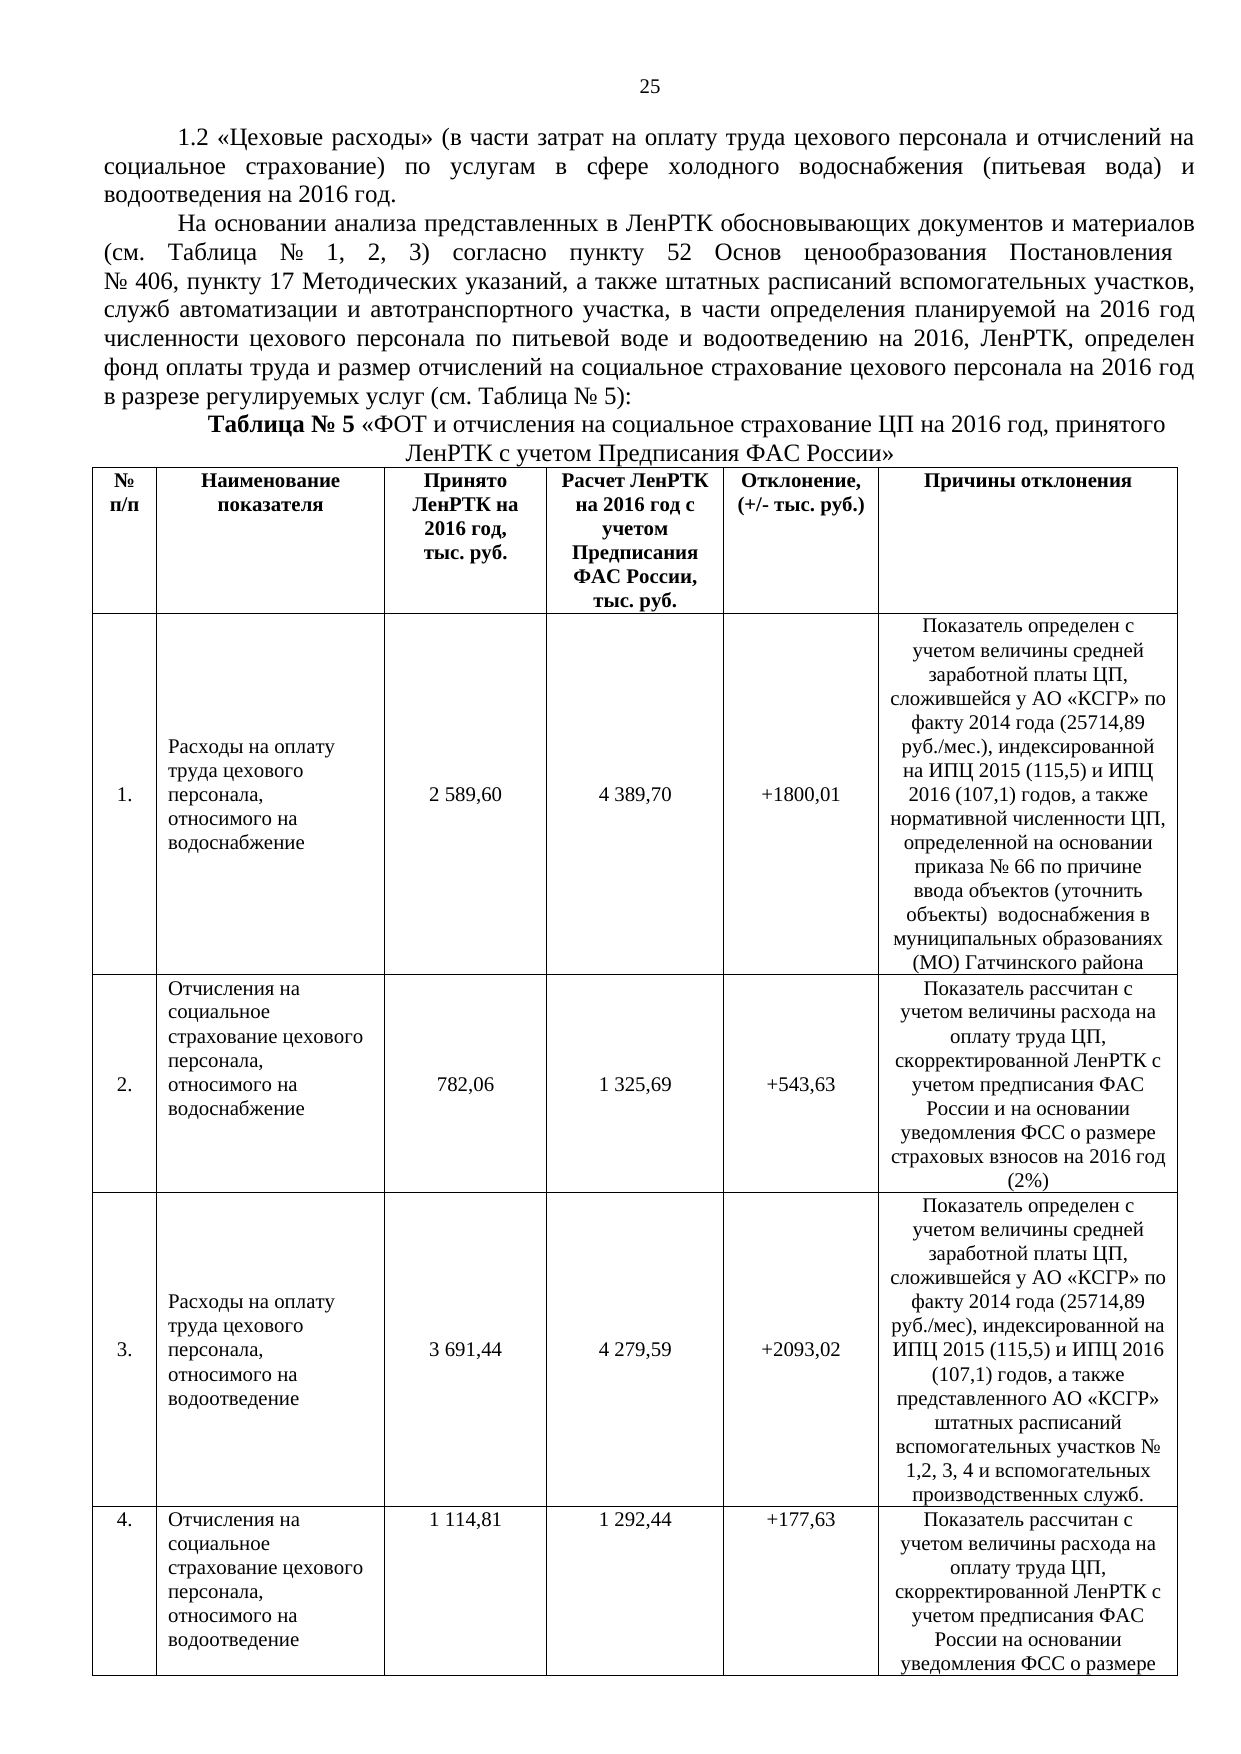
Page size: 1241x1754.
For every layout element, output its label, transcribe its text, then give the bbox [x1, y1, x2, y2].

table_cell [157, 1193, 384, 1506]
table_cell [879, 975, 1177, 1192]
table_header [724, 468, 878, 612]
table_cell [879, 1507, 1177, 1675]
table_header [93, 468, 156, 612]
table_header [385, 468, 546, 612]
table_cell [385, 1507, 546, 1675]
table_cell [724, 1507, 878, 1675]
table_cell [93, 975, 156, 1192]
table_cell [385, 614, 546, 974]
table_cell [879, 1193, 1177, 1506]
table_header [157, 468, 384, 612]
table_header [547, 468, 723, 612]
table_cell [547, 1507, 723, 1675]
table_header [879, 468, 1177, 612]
text 1.2 «Цеховые расходы» (в части затрат на оплату труда цехового персонала и отчислений на социальное страхование) по услугам в сфере холодного водоснабжения (питьевая вода) и водоотведения на 2016 год. [103, 122, 1196, 208]
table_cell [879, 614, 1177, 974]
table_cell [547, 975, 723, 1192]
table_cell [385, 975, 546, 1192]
text На основании анализа представленных в ЛенРТК обосновывающих документов и материалов (см. Таблица № 1, 2, 3) согласно пункту 52 Основ ценообразования Постановления № 406, пункту 17 Методических указаний, а также штатных расписаний вспомогательных участков, служб автоматизации и автотранспортного участка, в части определения планируемой на 2016 год численности цехового персонала по питьевой воде и водоотведению на 2016, ЛенРТК, определен фонд оплаты труда и размер отчислений на социальное страхование цехового персонала на 2016 год в разрезе регулируемых услуг (см. Таблица № 5): [103, 208, 1196, 409]
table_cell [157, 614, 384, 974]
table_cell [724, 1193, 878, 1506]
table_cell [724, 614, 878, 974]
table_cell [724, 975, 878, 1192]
text Таблица № 5 «ФОТ и отчисления на социальное страхование ЦП на 2016 год, принятого ЛенРТК с учетом Предписания ФАС России» [103, 409, 1196, 467]
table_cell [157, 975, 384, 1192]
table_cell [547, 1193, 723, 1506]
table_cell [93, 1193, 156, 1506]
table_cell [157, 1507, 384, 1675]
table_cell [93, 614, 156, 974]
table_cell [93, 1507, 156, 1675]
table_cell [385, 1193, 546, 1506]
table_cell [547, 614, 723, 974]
